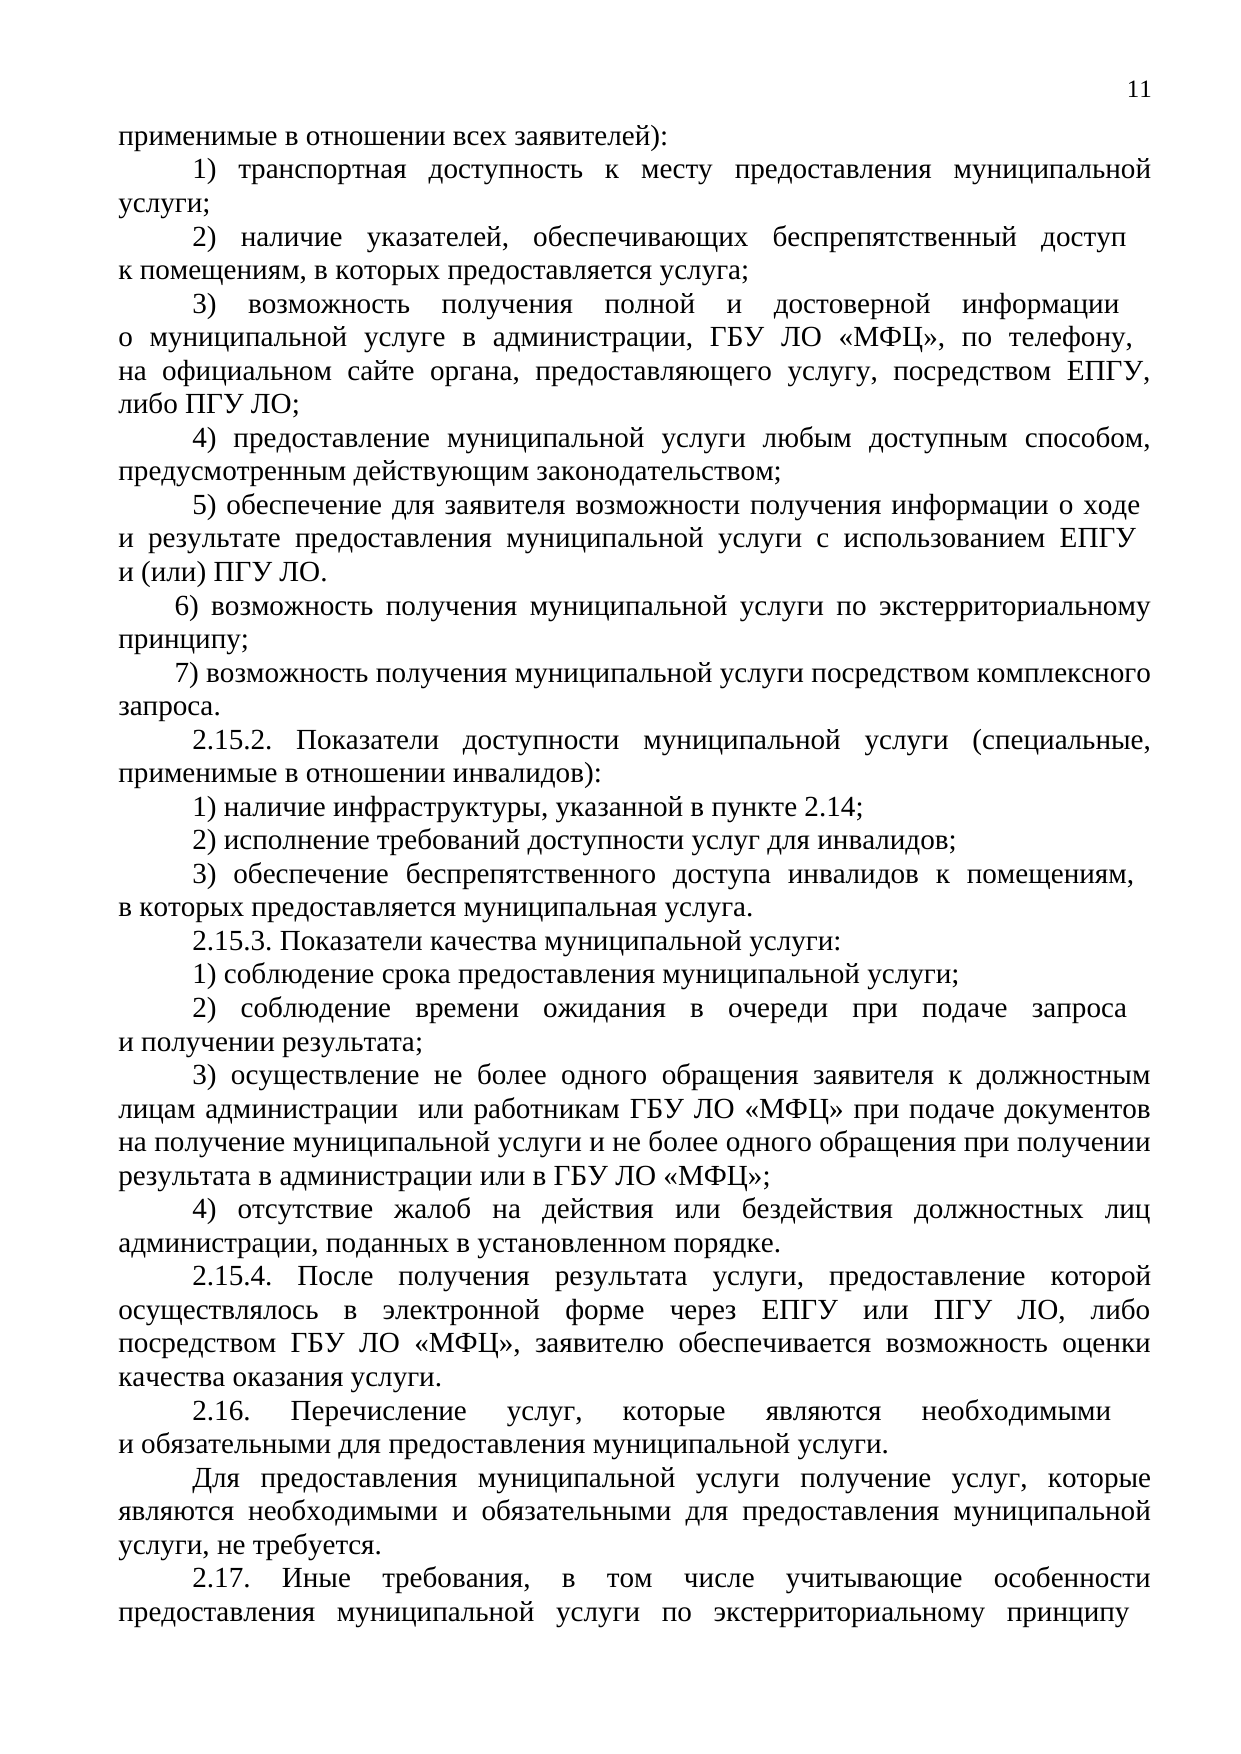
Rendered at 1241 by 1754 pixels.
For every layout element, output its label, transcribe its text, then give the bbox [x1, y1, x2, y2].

text 2.15.4. После получения результата услуги, предоставление которой осуществлялось в электронной форме через ЕПГУ или ПГУ ЛО, либо посредством ГБУ ЛО «МФЦ», заявителю обеспечивается возможность оценки качества оказания услуги. [118, 1258, 1152, 1393]
text 1) наличие инфраструктуры, указанной в пункте 2.14; [118, 789, 1152, 822]
text 2) наличие указателей, обеспечивающих беспрепятственный доступ к помещениям, в которых предоставляется услуга; [118, 219, 1152, 286]
text 2) исполнение требований доступности услуг для инвалидов; [118, 822, 1152, 856]
text 1) соблюдение срока предоставления муниципальной услуги; [118, 957, 1152, 990]
text 3) обеспечение беспрепятственного доступа инвалидов к помещениям, в которых предоставляется муниципальная услуга. [118, 856, 1152, 923]
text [118, 118, 1152, 152]
text 2.16. Перечисление услуг, которые являются необходимыми и обязательными для предоставления муниципальной услуги. [118, 1393, 1152, 1460]
text Для предоставления муниципальной услуги получение услуг, которые являются необходимыми и обязательными для предоставления муниципальной услуги, не требуется. [118, 1460, 1152, 1560]
text 1) транспортная доступность к месту предоставления муниципальной услуги; [118, 152, 1152, 219]
text 4) предоставление муниципальной услуги любым доступным способом, предусмотренным действующим законодательством; [118, 420, 1152, 487]
text 3) возможность получения полной и достоверной информации о муниципальной услуге в администрации, ГБУ ЛО «МФЦ», по телефону, на официальном сайте органа, предоставляющего услугу, посредством ЕПГУ, либо ПГУ ЛО; [118, 286, 1152, 420]
text 7) возможность получения муниципальной услуги посредством комплексного запроса. [118, 655, 1152, 722]
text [118, 1560, 1152, 1627]
text 4) отсутствие жалоб на действия или бездействия должностных лиц администрации, поданных в установленном порядке. [118, 1191, 1152, 1258]
text 2.15.2. Показатели доступности муниципальной услуги (специальные, применимые в отношении инвалидов): [118, 722, 1152, 789]
text 2) соблюдение времени ожидания в очереди при подаче запроса и получении результата; [118, 990, 1152, 1057]
text 2.15.3. Показатели качества муниципальной услуги: [118, 923, 1152, 957]
text 5) обеспечение для заявителя возможности получения информации о ходе и результате предоставления муниципальной услуги с использованием ЕПГУ и (или) ПГУ ЛО. [118, 487, 1152, 588]
text 6) возможность получения муниципальной услуги по экстерриториальному принципу; [118, 588, 1152, 655]
text 3) осуществление не более одного обращения заявителя к должностным лицам администрации или работникам ГБУ ЛО «МФЦ» при подаче документов на получение муниципальной услуги и не более одного обращения при получении результата в администрации или в ГБУ ЛО «МФЦ»; [118, 1057, 1152, 1191]
